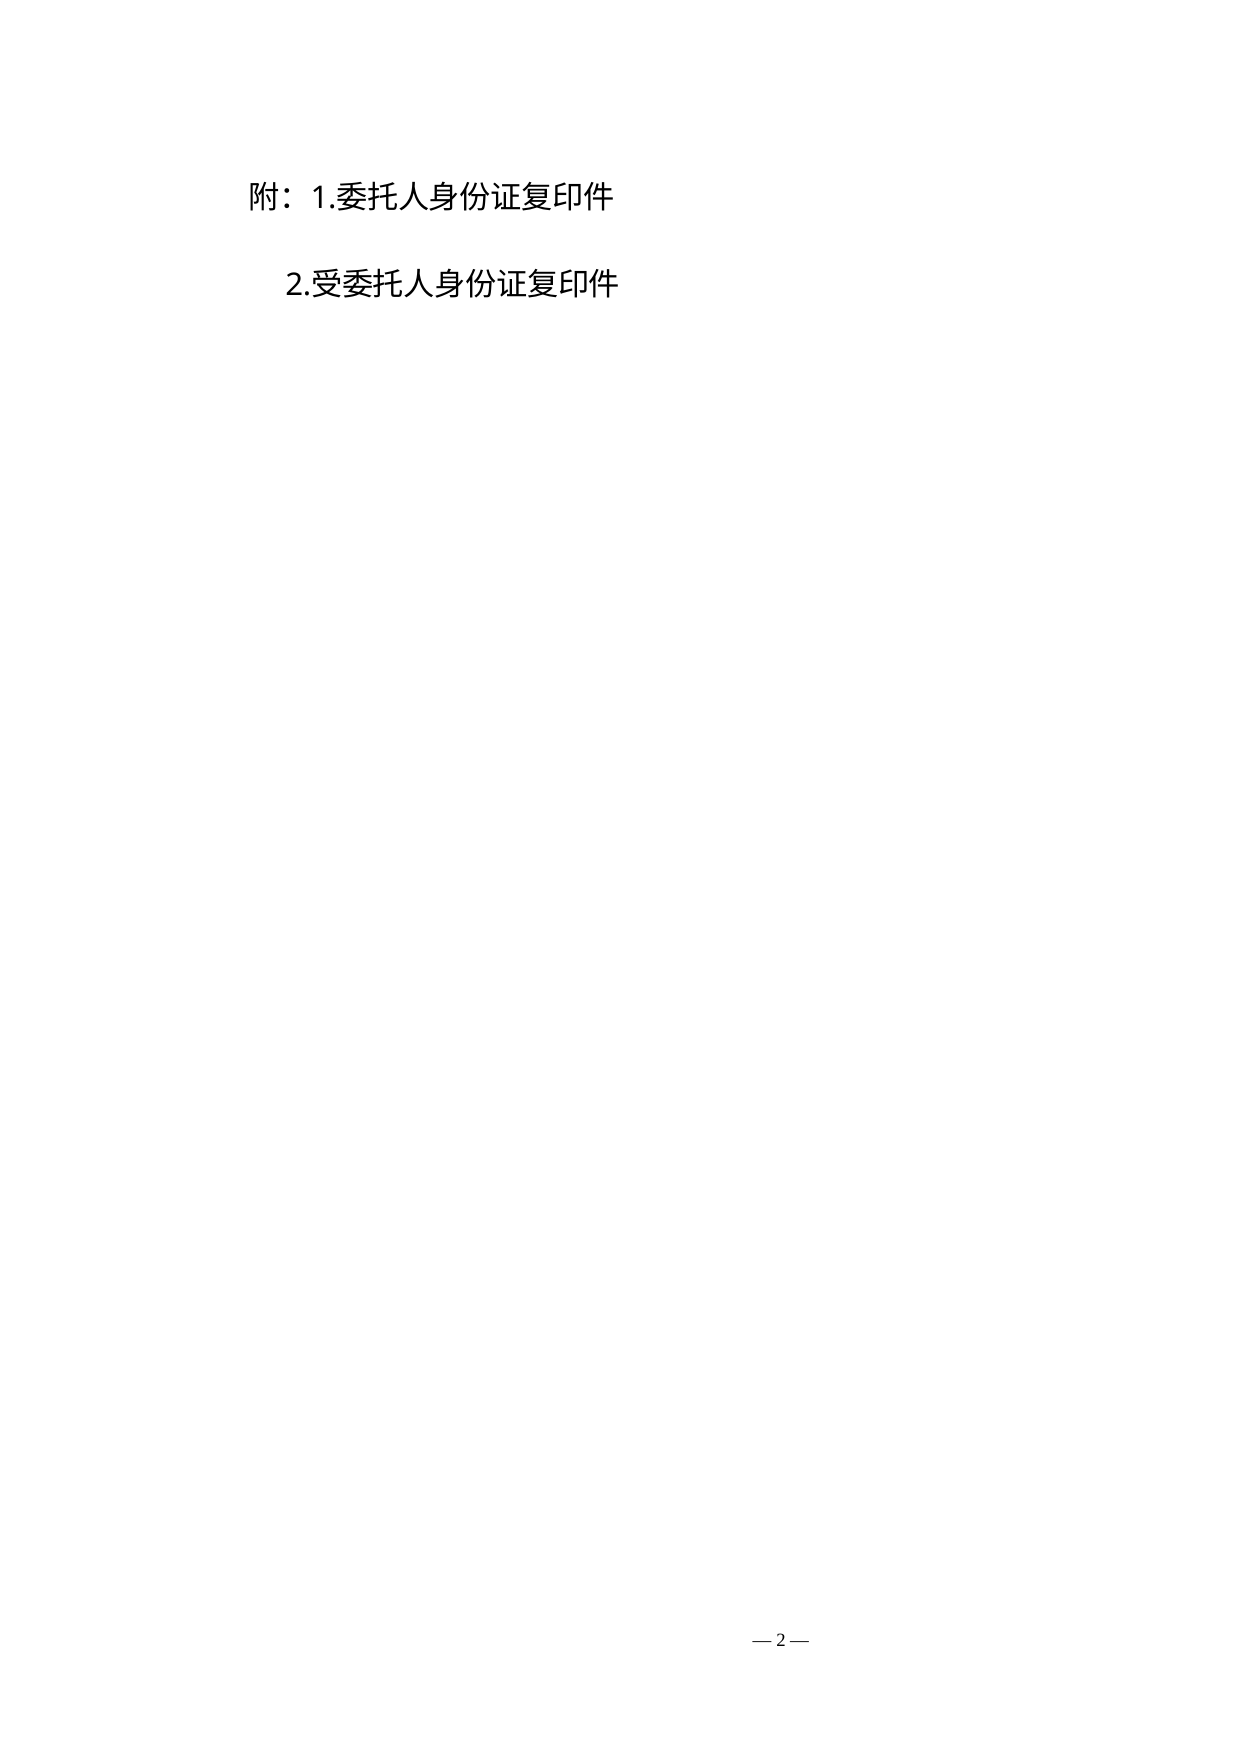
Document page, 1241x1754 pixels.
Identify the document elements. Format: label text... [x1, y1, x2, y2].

text 2.受委托人身份证复印件 [187, 250, 1053, 315]
text 附：1.委托人身份证复印件 [187, 162, 1053, 227]
